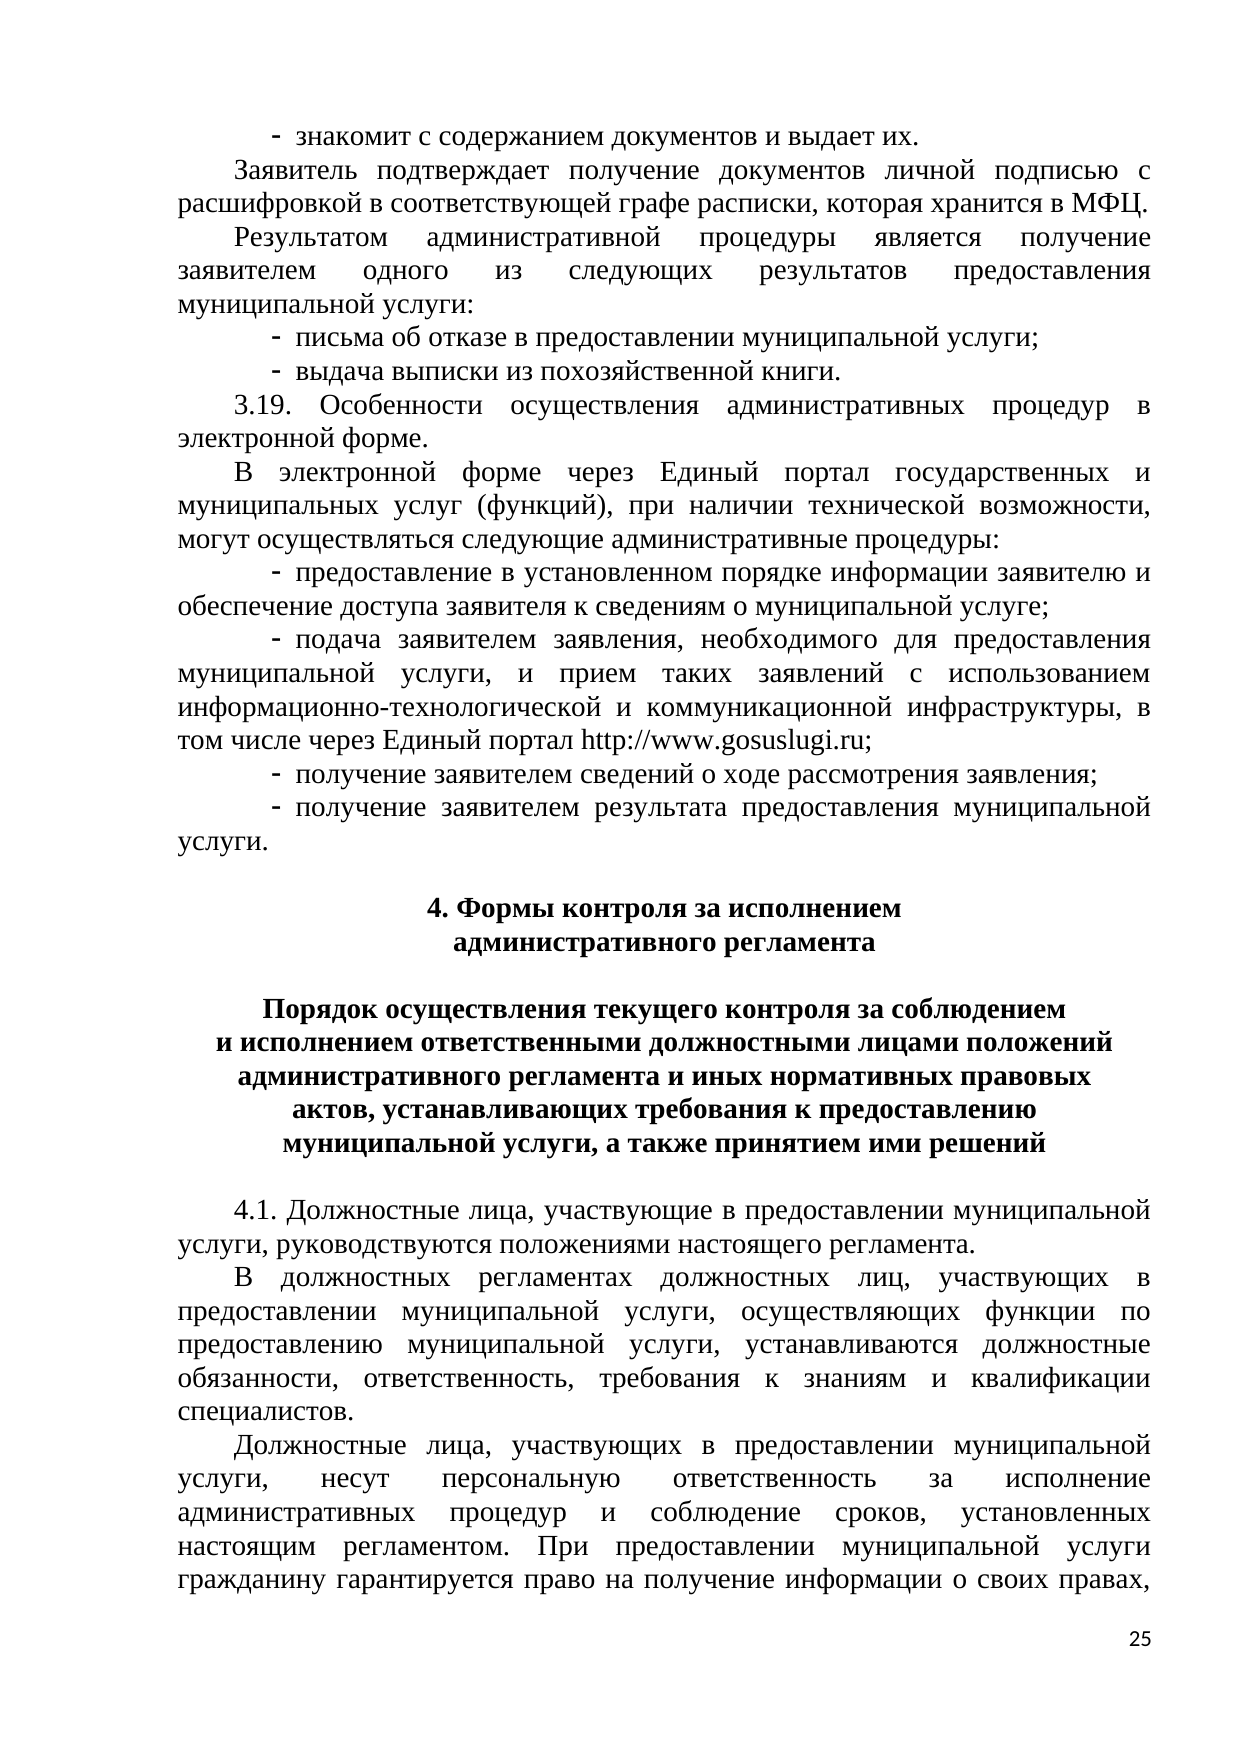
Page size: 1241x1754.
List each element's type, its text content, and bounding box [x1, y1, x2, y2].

list предоставление в установленном порядке информации заявителю и обеспечение доступа заявителя к сведениям о муниципальной услуге; [177, 554, 1152, 622]
text и исполнением ответственными должностными лицами положений [177, 1024, 1152, 1058]
list знакомит с содержанием документов и выдает их. [177, 118, 1152, 152]
list подача заявителем заявления, необходимого для предоставления муниципальной услуги, и прием таких заявлений с использованием информационно-технологической и коммуникационной инфраструктуры, в том числе через Единый портал http://www.gosuslugi.ru; [177, 622, 1152, 756]
text актов, устанавливающих требования к предоставлению [177, 1092, 1152, 1125]
text Порядок осуществления текущего контроля за соблюдением [177, 991, 1152, 1024]
text В должностных регламентах должностных лиц, участвующих в предоставлении муниципальной услуги, осуществляющих функции по предоставлению муниципальной услуги, устанавливаются должностные обязанности, ответственность, требования к знаниям и квалификации специалистов. [177, 1259, 1152, 1427]
text Заявитель подтверждает получение документов личной подписью с расшифровкой в соответствующей графе расписки, которая хранится в МФЦ. [177, 152, 1152, 219]
text 4.1. Должностные лица, участвующие в предоставлении муниципальной услуги, руководствуются положениями настоящего регламента. [177, 1192, 1152, 1259]
text административного регламента [177, 924, 1152, 957]
list выдача выписки из похозяйственной книги. [177, 353, 1152, 387]
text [177, 1427, 1152, 1595]
text Результатом административной процедуры является получение заявителем одного из следующих результатов предоставления муниципальной услуги: [177, 219, 1152, 319]
text В электронной форме через Единый портал государственных и муниципальных услуг (функций), при наличии технической возможности, могут осуществляться следующие административные процедуры: [177, 454, 1152, 554]
text 3.19. Особенности осуществления административных процедур в электронной форме. [177, 387, 1152, 454]
list письма об отказе в предоставлении муниципальной услуги; [177, 319, 1152, 353]
list получение заявителем результата предоставления муниципальной услуги. [177, 789, 1152, 857]
text 4. Формы контроля за исполнением [177, 890, 1152, 924]
text административного регламента и иных нормативных правовых [177, 1058, 1152, 1092]
text муниципальной услуги, а также принятием ими решений [177, 1125, 1152, 1159]
list получение заявителем сведений о ходе рассмотрения заявления; [177, 756, 1152, 789]
